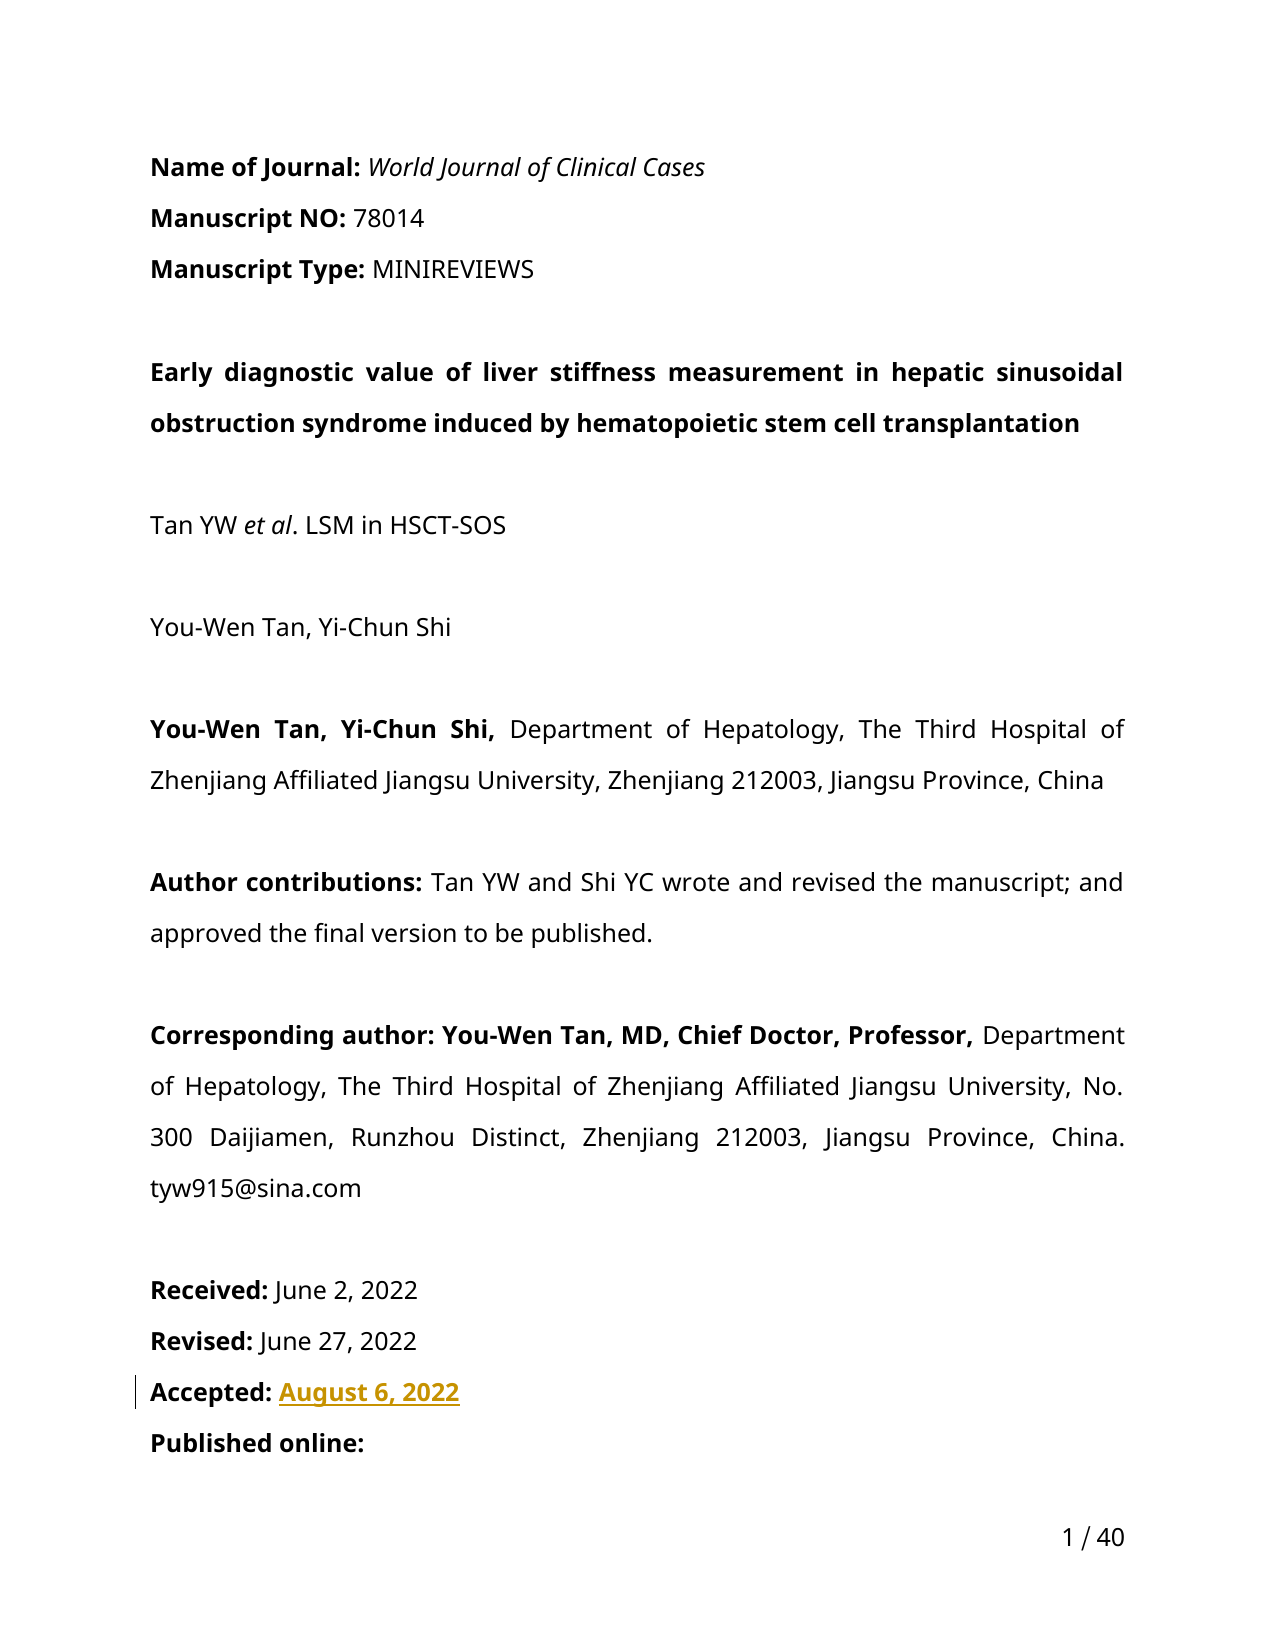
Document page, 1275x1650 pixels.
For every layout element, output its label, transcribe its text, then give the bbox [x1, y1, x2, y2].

text Manuscript Type: MINIREVIEWS [150, 252, 1125, 286]
text Received: June 2, 2022 [150, 1273, 1125, 1307]
text You-Wen Tan, Yi-Chun Shi, Department of Hepatology, The Third Hospital of Zhenjiang Affiliated Jiangsu University, Zhenjiang 212003, Jiangsu Province, China [150, 711, 1125, 797]
text Tan YW et al. LSM in HSCT-SOS [150, 507, 1125, 541]
text Revised: June 27, 2022 [150, 1324, 1125, 1358]
text Early diagnostic value of liver stiffness measurement in hepatic sinusoidal obstruction syndrome induced by hematopoietic stem cell transplantation [150, 354, 1125, 439]
text You-Wen Tan, Yi-Chun Shi [150, 609, 1125, 643]
text Accepted: [150, 1375, 1125, 1409]
text Corresponding author: You-Wen Tan, MD, Chief Doctor, Professor, Department of Hepatology, The Third Hospital of Zhenjiang Affiliated Jiangsu University, No. 300 Daijiamen, Runzhou Distinct, Zhenjiang 212003, Jiangsu Province, China. tyw915@sina.com [150, 1018, 1125, 1205]
text Manuscript NO: 78014 [150, 201, 1125, 235]
text Name of Journal: World Journal of Clinical Cases [150, 150, 1125, 184]
text Published online: [150, 1426, 1125, 1460]
text Author contributions: Tan YW and Shi YC wrote and revised the manuscript; and approved the final version to be published. [150, 864, 1125, 950]
